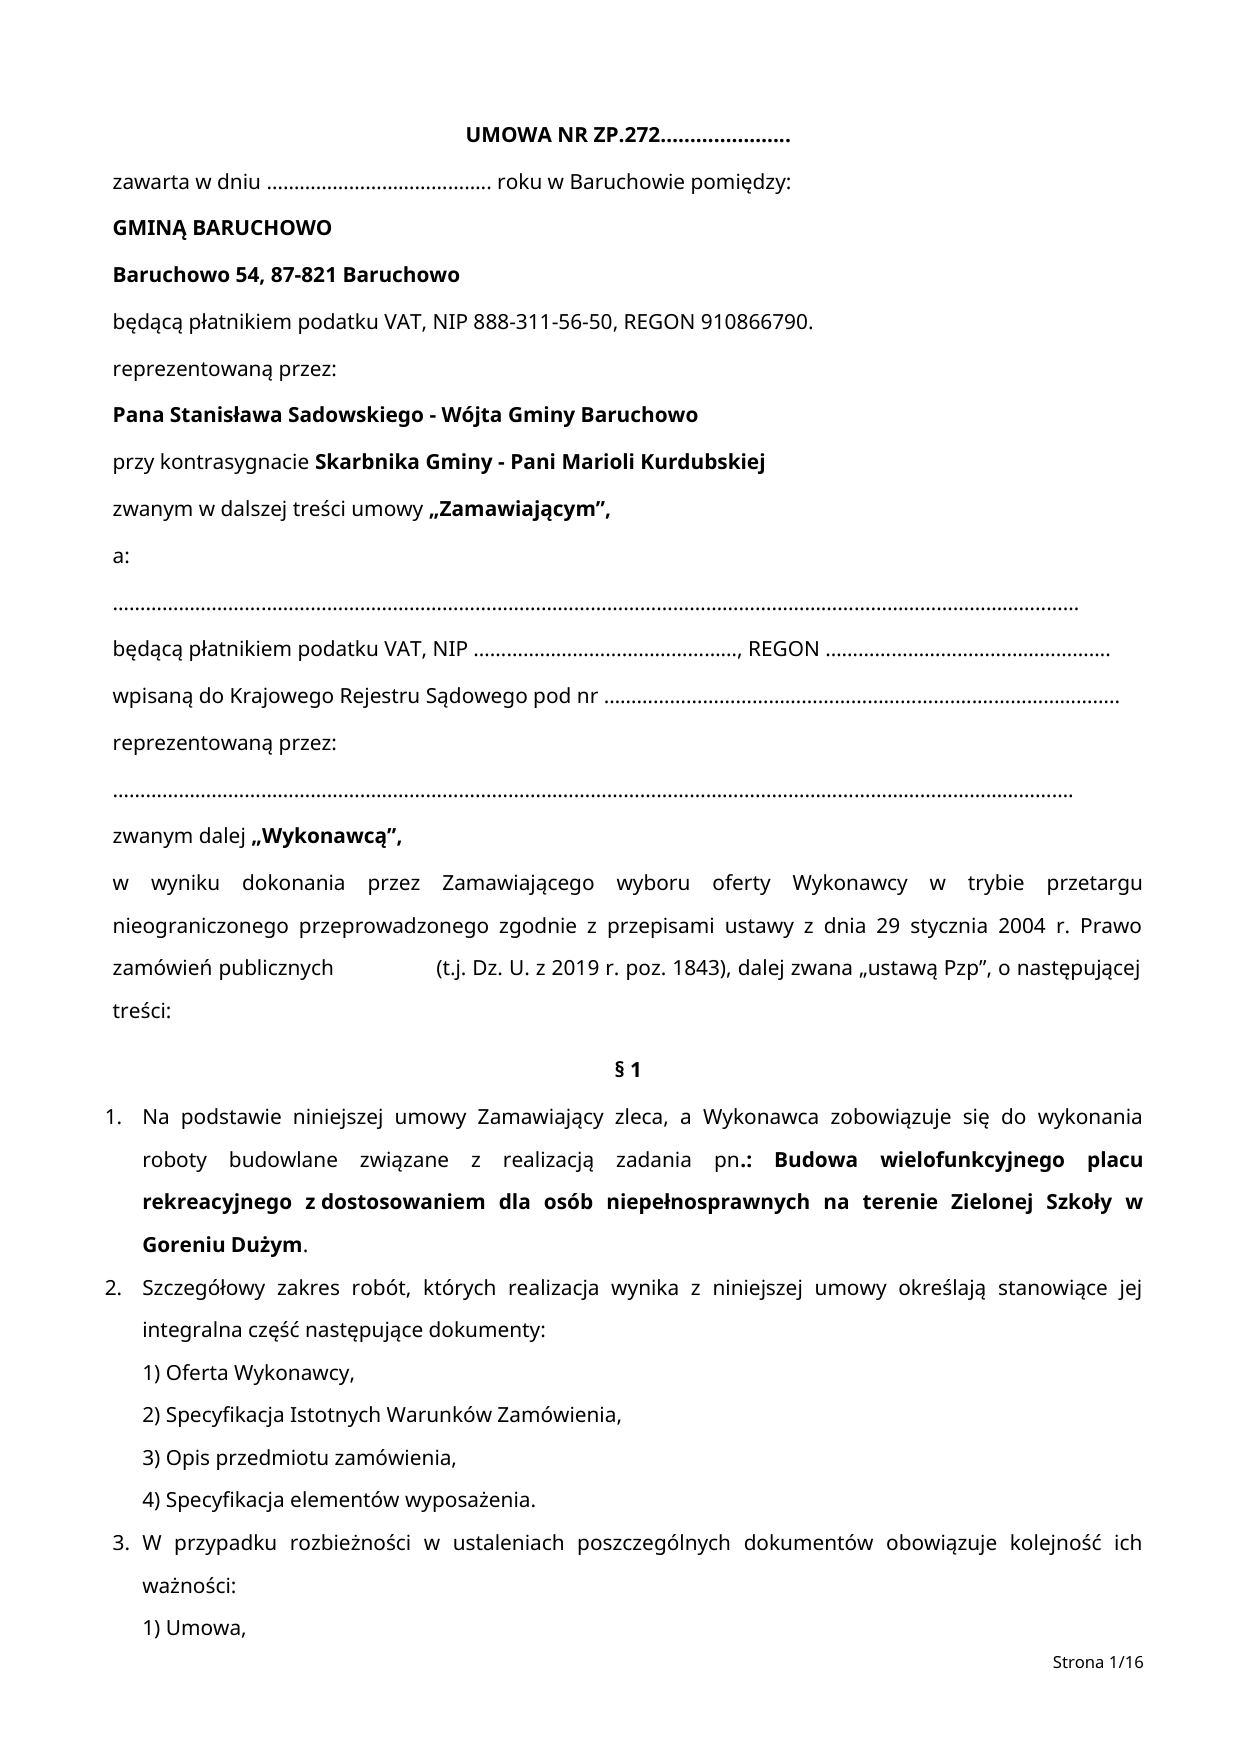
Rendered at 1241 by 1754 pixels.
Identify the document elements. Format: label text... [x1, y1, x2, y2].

text 1) Umowa, [142, 1613, 1144, 1642]
list W przypadku rozbieżności w ustaleniach poszczególnych dokumentów obowiązuje kolejność ich ważności: [112, 1528, 1144, 1599]
text w wyniku dokonania przez Zamawiającego wyboru oferty Wykonawcy w trybie przetargu nieograniczonego przeprowadzonego zgodnie z przepisami ustawy z dnia 29 stycznia 2004 r. Prawo zamówień publicznych (t.j. Dz. U. z 2019 r. poz. 1843), dalej zwana „ustawą Pzp”, o następującej treści: [112, 868, 1144, 1024]
text Pana Stanisława Sadowskiego - Wójta Gminy Baruchowo [112, 401, 1144, 429]
text 4) Specyfikacja elementów wyposażenia. [142, 1486, 1144, 1514]
text ……………………………………………………………………………………………………………………………………………………..…… [112, 588, 1144, 616]
text GMINĄ BARUCHOWO [112, 213, 1144, 242]
text …………………………………………………………………………………………………………………………………………………………. [112, 775, 1144, 803]
text zwanym w dalszej treści umowy „Zamawiającym”, [112, 494, 1144, 523]
text Baruchowo 54, 87-821 Baruchowo [112, 260, 1144, 289]
text reprezentowaną przez: [112, 354, 1144, 382]
text 2) Specyfikacja Istotnych Warunków Zamówienia, [142, 1400, 1144, 1429]
text przy kontrasygnacie Skarbnika Gminy - Pani Marioli Kurdubskiej [112, 447, 1144, 476]
list Na podstawie niniejszej umowy Zamawiający zleca, a Wykonawca zobowiązuje się do wykonania roboty budowlane związane z realizacją zadania pn.: Budowa wielofunkcyjnego placu rekreacyjnego z dostosowaniem dla osób niepełnosprawnych na terenie Zielonej Szkoły w Goreniu Dużym. [104, 1102, 1144, 1258]
text UMOWA NR ZP.272……………….... [112, 120, 1144, 148]
text 3) Opis przedmiotu zamówienia, [142, 1443, 1144, 1471]
text 1) Oferta Wykonawcy, [142, 1358, 1144, 1386]
text zawarta w dniu ………………………………….. roku w Baruchowie pomiędzy: [112, 167, 1144, 195]
text reprezentowaną przez: [112, 728, 1144, 756]
list Szczegółowy zakres robót, których realizacja wynika z niniejszej umowy określają stanowiące jej integralna część następujące dokumenty: [104, 1273, 1144, 1344]
text wpisaną do Krajowego Rejestru Sądowego pod nr …………………………………………………………..…………………….. [112, 681, 1144, 710]
text § 1 [112, 1055, 1144, 1084]
text a: [112, 541, 1144, 569]
text zwanym dalej „Wykonawcą”, [112, 822, 1144, 850]
text będącą płatnikiem podatku VAT, NIP …………………………………………, REGON ……………………………………………. [112, 634, 1144, 663]
text będącą płatnikiem podatku VAT, NIP 888-311-56-50, REGON 910866790. [112, 307, 1144, 336]
